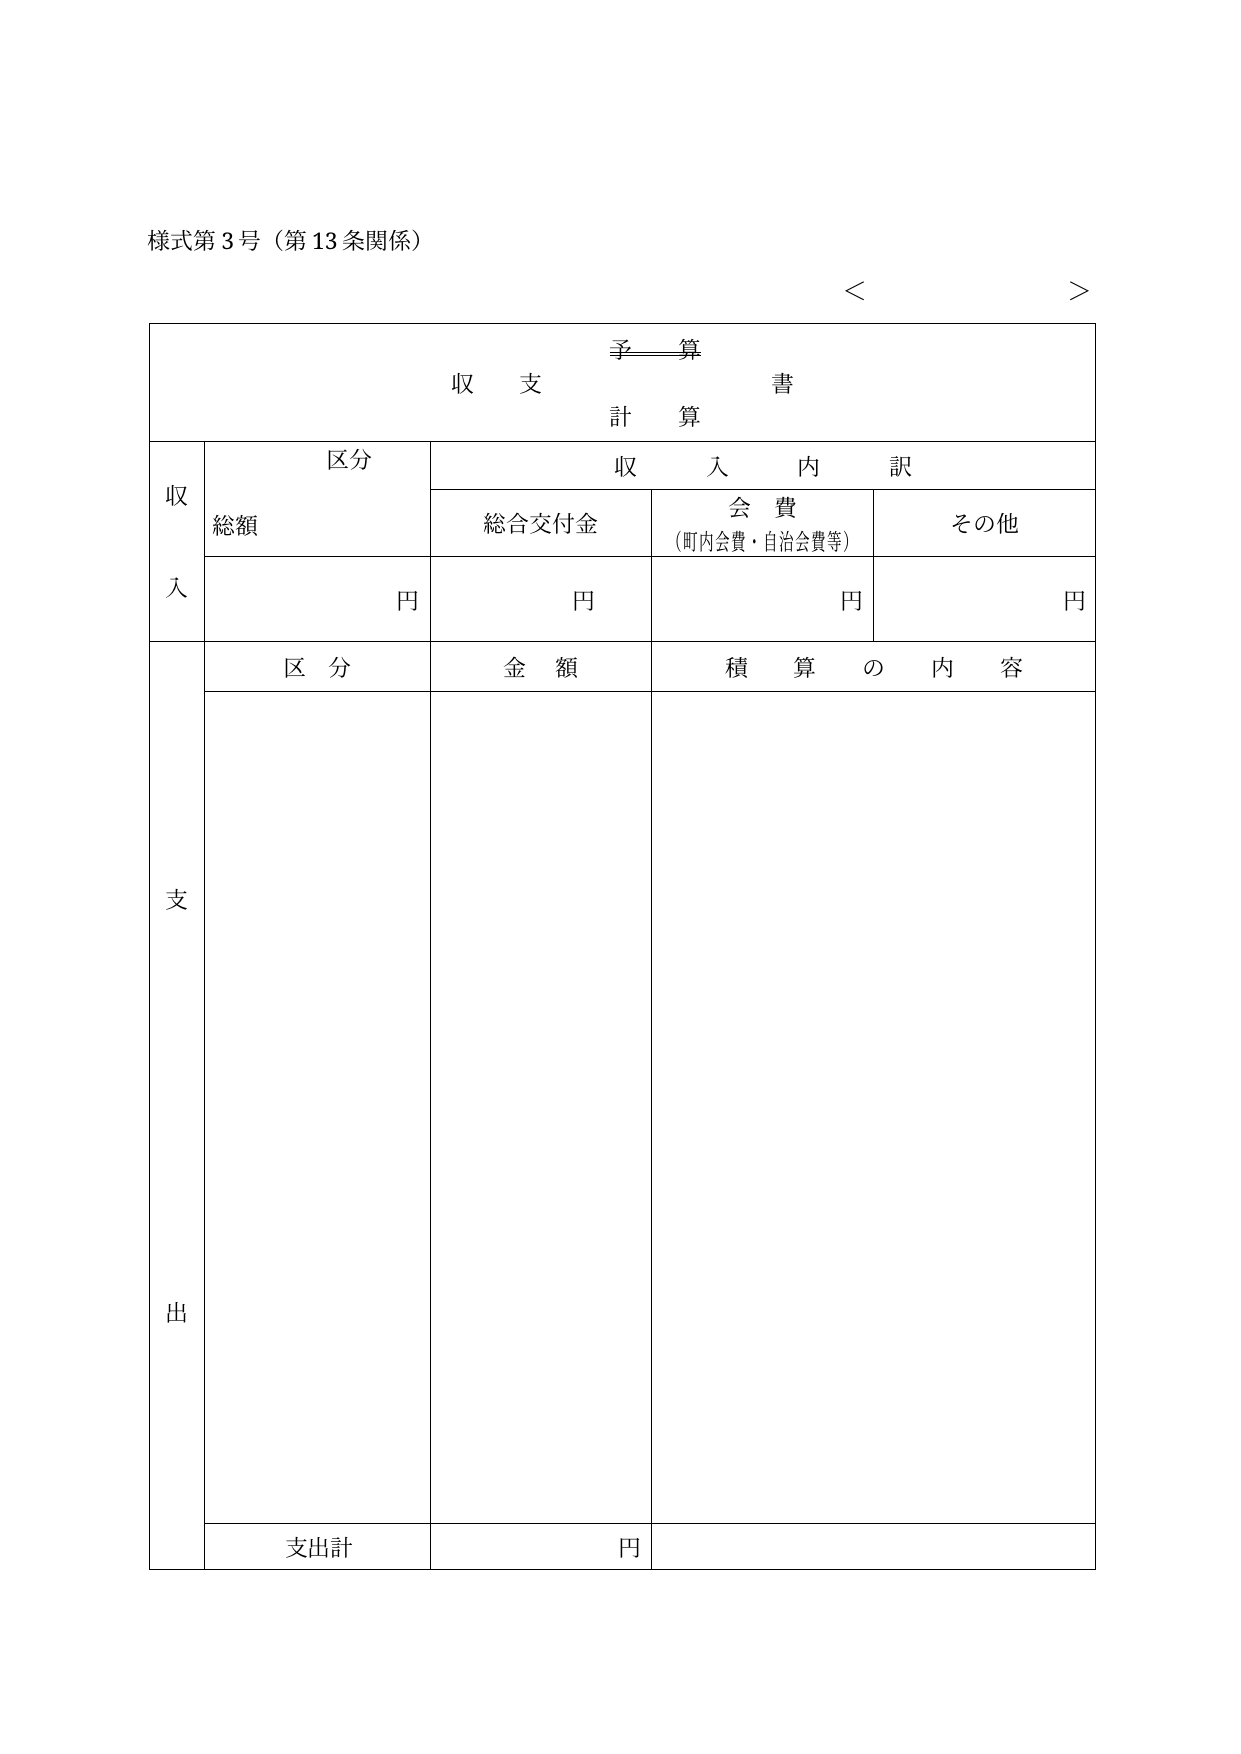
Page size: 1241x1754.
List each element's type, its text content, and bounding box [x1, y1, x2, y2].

table_cell 総合交付金 [431, 490, 651, 556]
table_cell 円 [874, 557, 1095, 641]
table_cell 収 入 [150, 442, 204, 641]
table_cell 区分 総額 [205, 442, 430, 556]
text 様式第3号（第13条関係） [148, 223, 1092, 256]
table_cell 円 [431, 1524, 651, 1569]
table_cell 円 [205, 557, 430, 641]
table_cell 支出計 [205, 1524, 430, 1569]
table_header 予 算 収 支 書 計 算 [150, 324, 1095, 441]
table_cell 区 分 [205, 642, 430, 691]
table_cell その他 [874, 490, 1095, 556]
table_cell [205, 692, 430, 1523]
table_cell 円 [652, 557, 873, 641]
table_cell 円 [431, 557, 651, 641]
table_cell [431, 692, 651, 1523]
table_cell 会 費 （町内会費・自治会費等） [652, 490, 873, 556]
table_cell [652, 1524, 1095, 1569]
table_cell 金 額 [431, 642, 651, 691]
text ＜ ＞ [148, 256, 1092, 323]
table_cell [652, 692, 1095, 1523]
table_cell 収 入 内 訳 [431, 442, 1095, 489]
table_cell 積 算 の 内 容 [652, 642, 1095, 691]
table_cell 支 出 [150, 642, 204, 1569]
